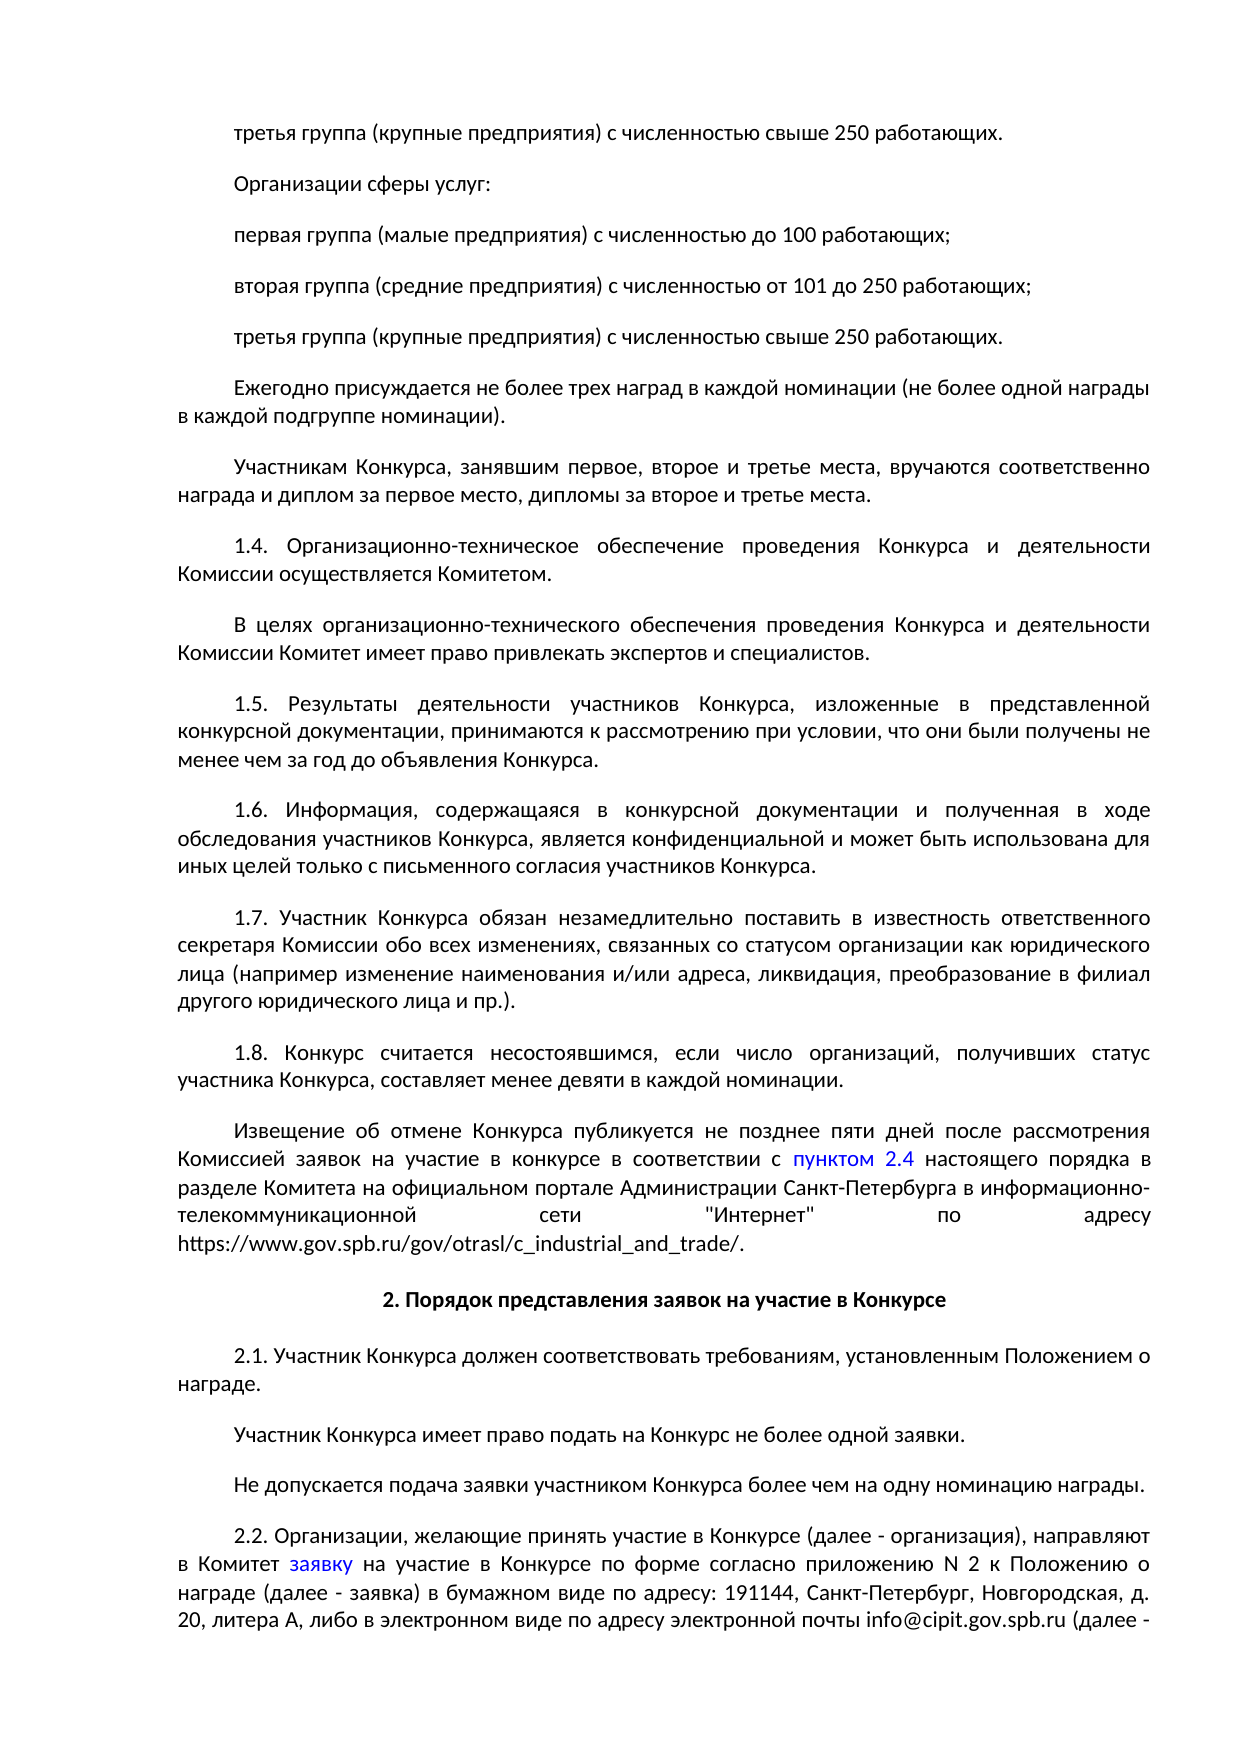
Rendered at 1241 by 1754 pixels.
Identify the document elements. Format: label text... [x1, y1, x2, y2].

text Ежегодно присуждается не более трех наград в каждой номинации (не более одной награды в каждой подгруппе номинации). [177, 373, 1152, 429]
text 1.4. Организационно-техническое обеспечение проведения Конкурса и деятельности Комиссии осуществляется Комитетом. [177, 531, 1152, 587]
text Участник Конкурса имеет право подать на Конкурс не более одной заявки. [177, 1420, 1152, 1448]
text Организации сферы услуг: [177, 169, 1152, 197]
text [177, 220, 1152, 248]
text 2.1. Участник Конкурса должен соответствовать требованиям, установленным Положением о награде. [177, 1341, 1152, 1397]
text 1.5. Результаты деятельности участников Конкурса, изложенные в представленной конкурсной документации, принимаются к рассмотрению при условии, что они были получены не менее чем за год до объявления Конкурса. [177, 689, 1152, 773]
text третья группа (крупные предприятия) с численностью свыше 250 работающих. [177, 322, 1152, 350]
text вторая группа (средние предприятия) с численностью от 101 до 250 работающих; [177, 271, 1152, 299]
text Участникам Конкурса, занявшим первое, второе и третье места, вручаются соответственно награда и диплом за первое место, дипломы за второе и третье места. [177, 452, 1152, 508]
text третья группа (крупные предприятия) с численностью свыше 250 работающих. [177, 118, 1152, 146]
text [177, 1522, 1152, 1634]
text 1.8. Конкурс считается несостоявшимся, если число организаций, получивших статус участника Конкурса, составляет менее девяти в каждой номинации. [177, 1038, 1152, 1094]
text 1.6. Информация, содержащаяся в конкурсной документации и полученная в ходе обследования участников Конкурса, является конфиденциальной и может быть использована для иных целей только с письменного согласия участников Конкурса. [177, 796, 1152, 880]
title 2. Порядок представления заявок на участие в Конкурсе [177, 1285, 1152, 1313]
text Извещение об отмене Конкурса публикуется не позднее пяти дней после рассмотрения Комиссией заявок на участие в конкурсе в соответствии с пунктом 2.4 настоящего порядка в разделе Комитета на официальном портале Администрации Санкт-Петербурга в информационно-телекоммуникационной сети "Интернет" по адресу https://www.gov.spb.ru/gov/otrasl/c_industrial_and_trade/. [177, 1117, 1152, 1257]
text Не допускается подача заявки участником Конкурса более чем на одну номинацию награды. [177, 1471, 1152, 1499]
text 1.7. Участник Конкурса обязан незамедлительно поставить в известность ответственного секретаря Комиссии обо всех изменениях, связанных со статусом организации как юридического лица (например изменение наименования и/или адреса, ликвидация, преобразование в филиал другого юридического лица и пр.). [177, 903, 1152, 1015]
text В целях организационно-технического обеспечения проведения Конкурса и деятельности Комиссии Комитет имеет право привлекать экспертов и специалистов. [177, 610, 1152, 666]
